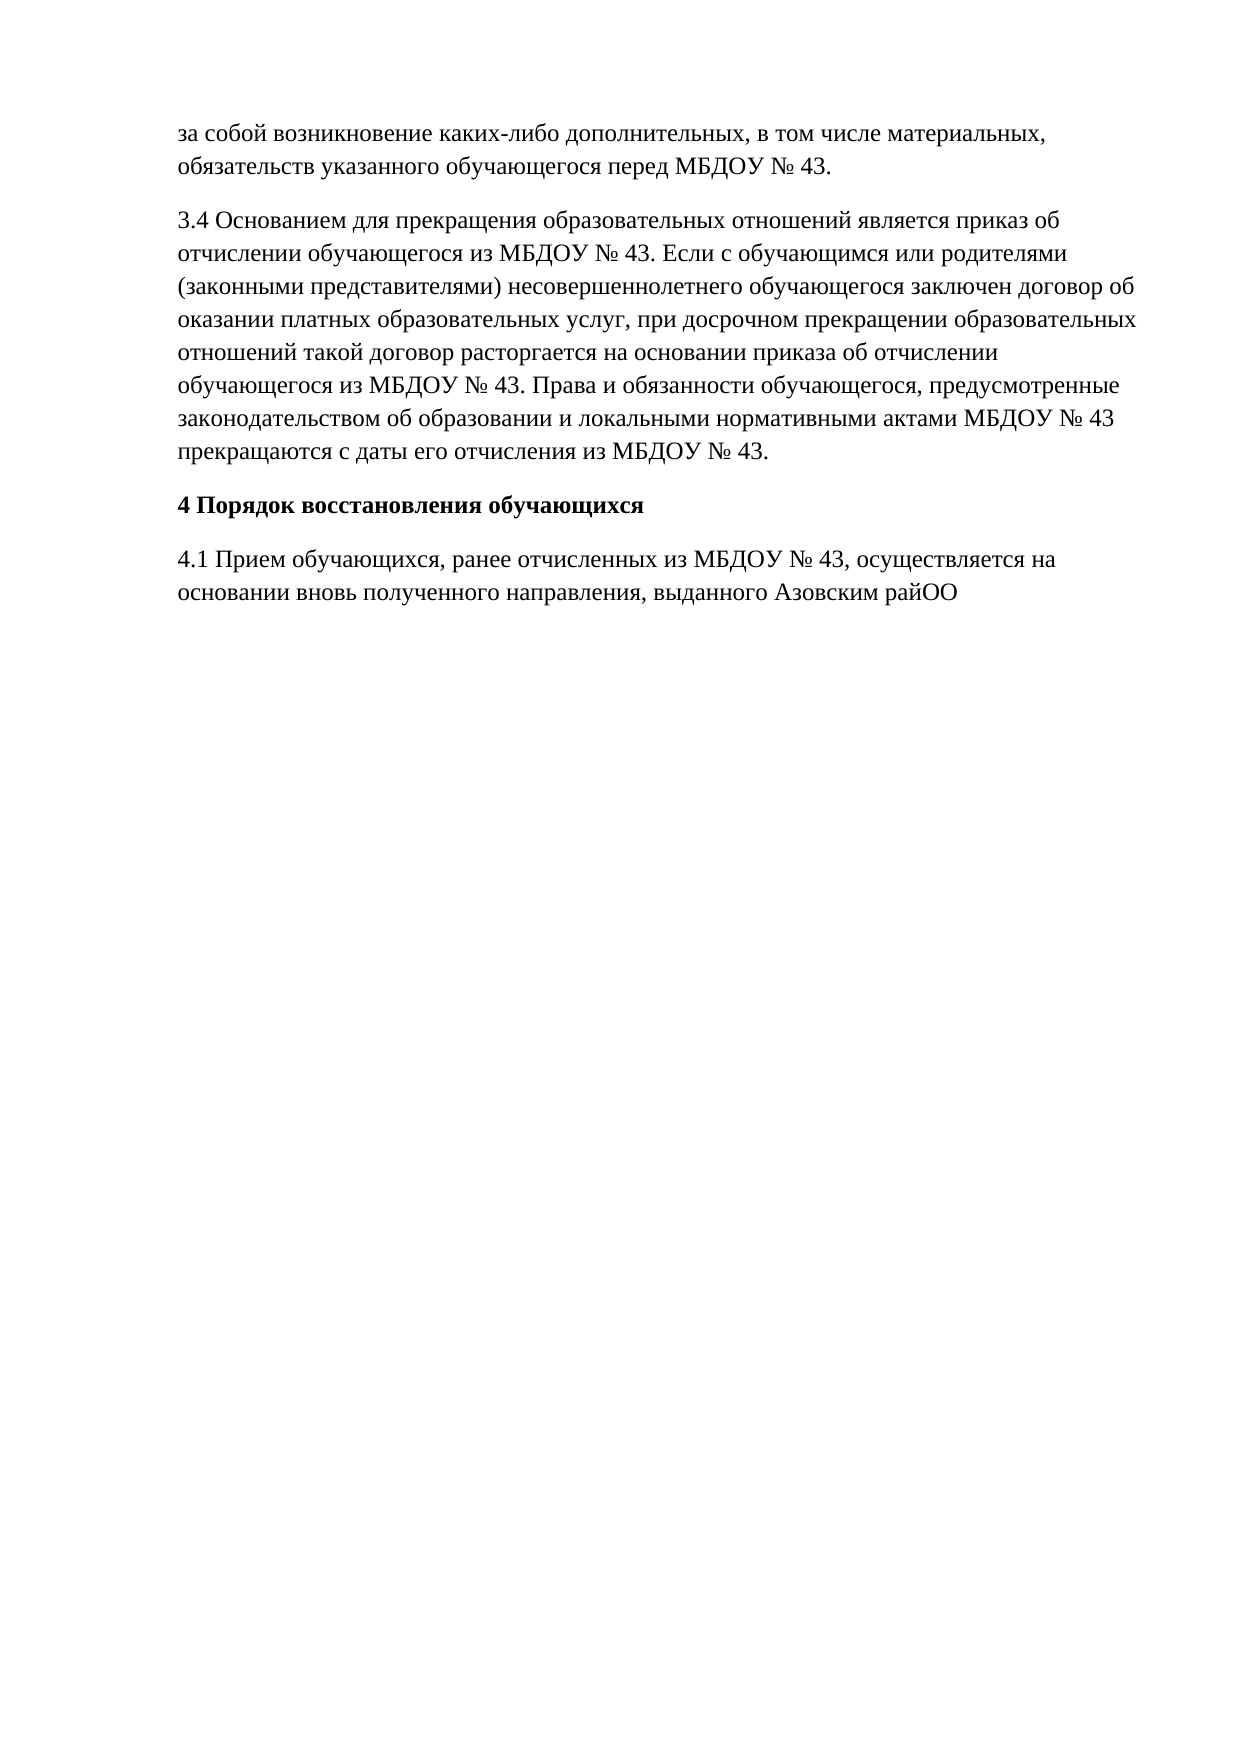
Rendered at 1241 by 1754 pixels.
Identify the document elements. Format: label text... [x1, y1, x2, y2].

text 3.4 Основанием для прекращения образовательных отношений является приказ об отчислении обучающегося из МБДОУ № 43. Если с обучающимся или родителями (законными представителями) несовершеннолетнего обучающегося заключен договор об оказании платных образовательных услуг, при досрочном прекращении образовательных отношений такой договор расторгается на основании приказа об отчислении обучающегося из МБДОУ № 43. Права и обязанности обучающегося, предусмотренные законодательством об образовании и локальными нормативными актами МБДОУ № 43 прекращаются с даты его отчисления из МБДОУ № 43. [177, 205, 1152, 465]
text 4 Порядок восстановления обучающихся [177, 490, 1152, 519]
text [177, 118, 1152, 180]
text 4.1 Прием обучающихся, ранее отчисленных из МБДОУ № 43, осуществляется на основании вновь полученного направления, выданного Азовским райОО [177, 544, 1152, 606]
